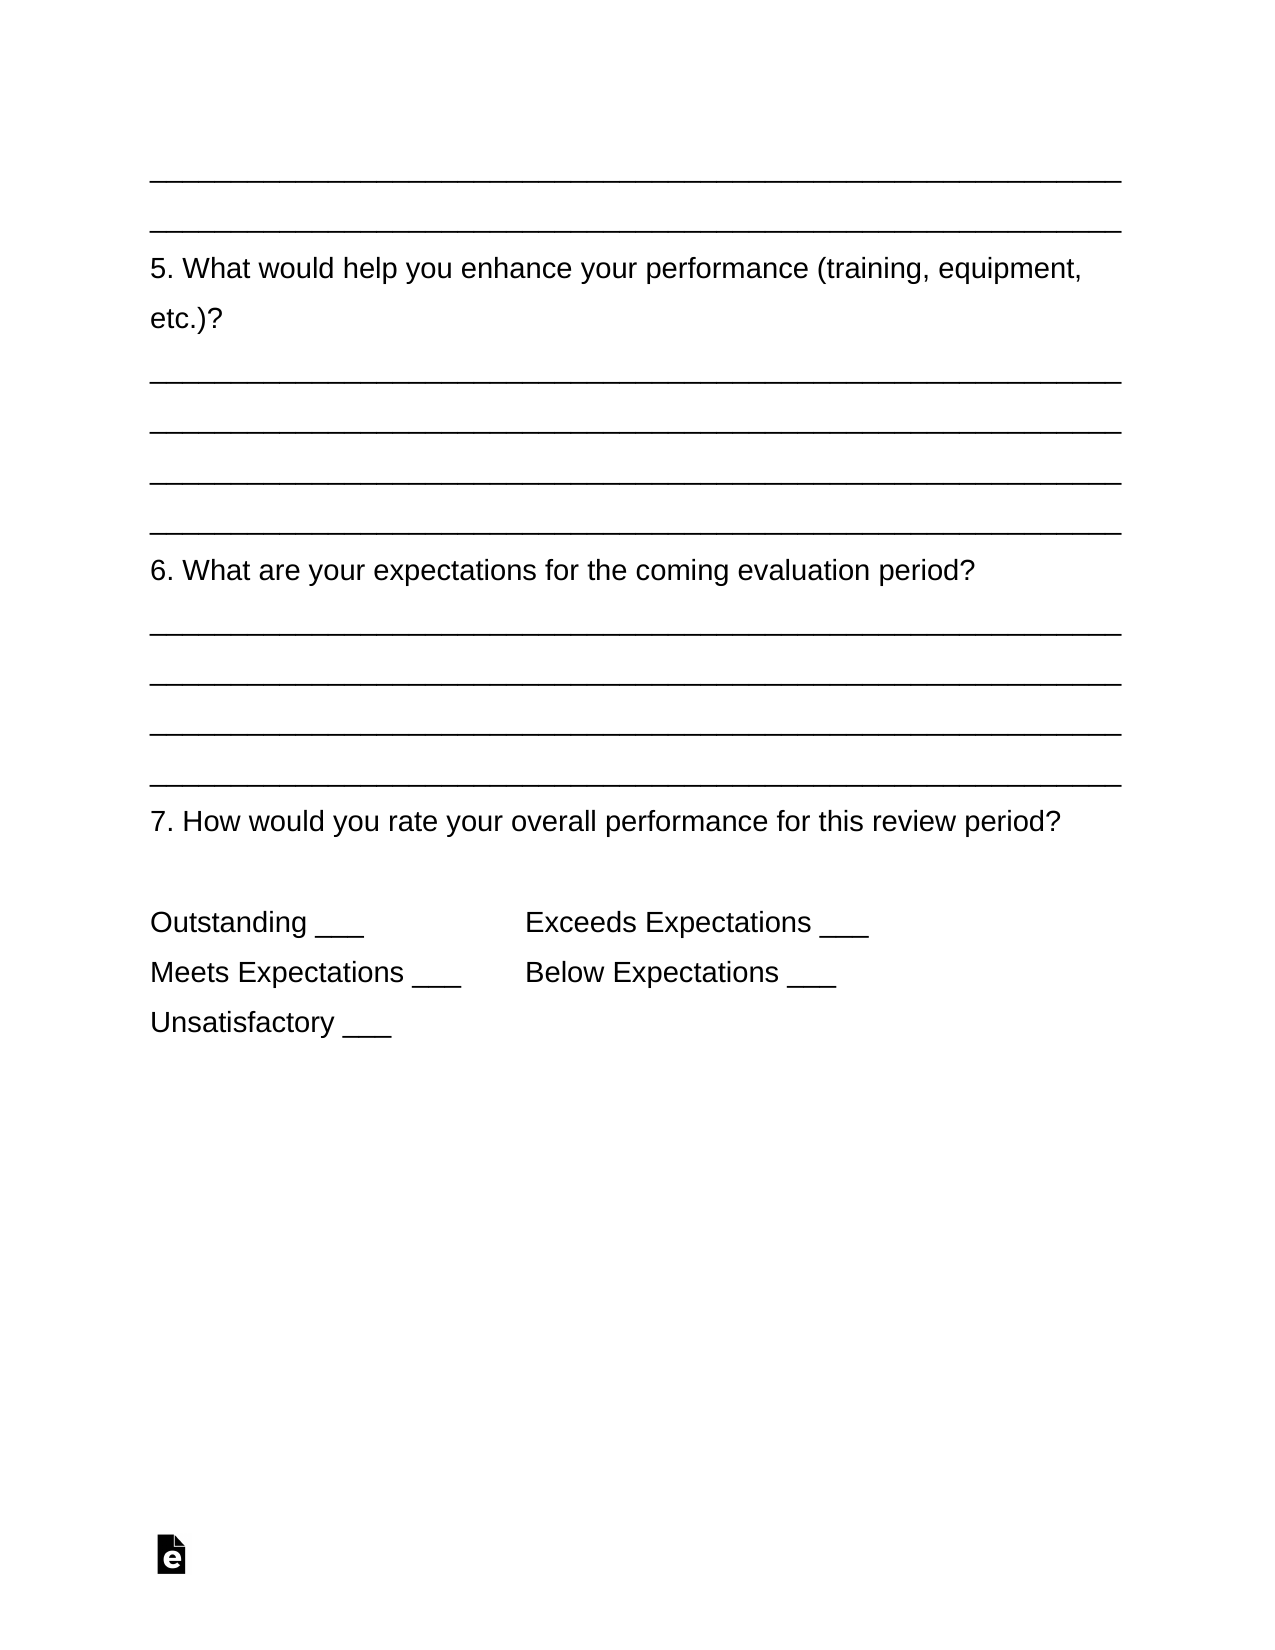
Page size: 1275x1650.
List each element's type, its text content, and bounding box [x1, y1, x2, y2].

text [150, 150, 1125, 234]
text Meets Expectations ___ Below Expectations ___ [150, 955, 1125, 988]
text 5. What would help you enhance your performance (training, equipment, etc.)? [150, 251, 1125, 334]
text 6. What are your expectations for the coming evaluation period? [150, 552, 1125, 586]
text Outstanding ___ Exceeds Expectations ___ [150, 905, 1125, 938]
text 7. How would you rate your overall performance for this review period? [150, 804, 1125, 838]
text Unsatisfactory ___ [150, 1005, 1125, 1039]
picture [150, 1533, 192, 1575]
